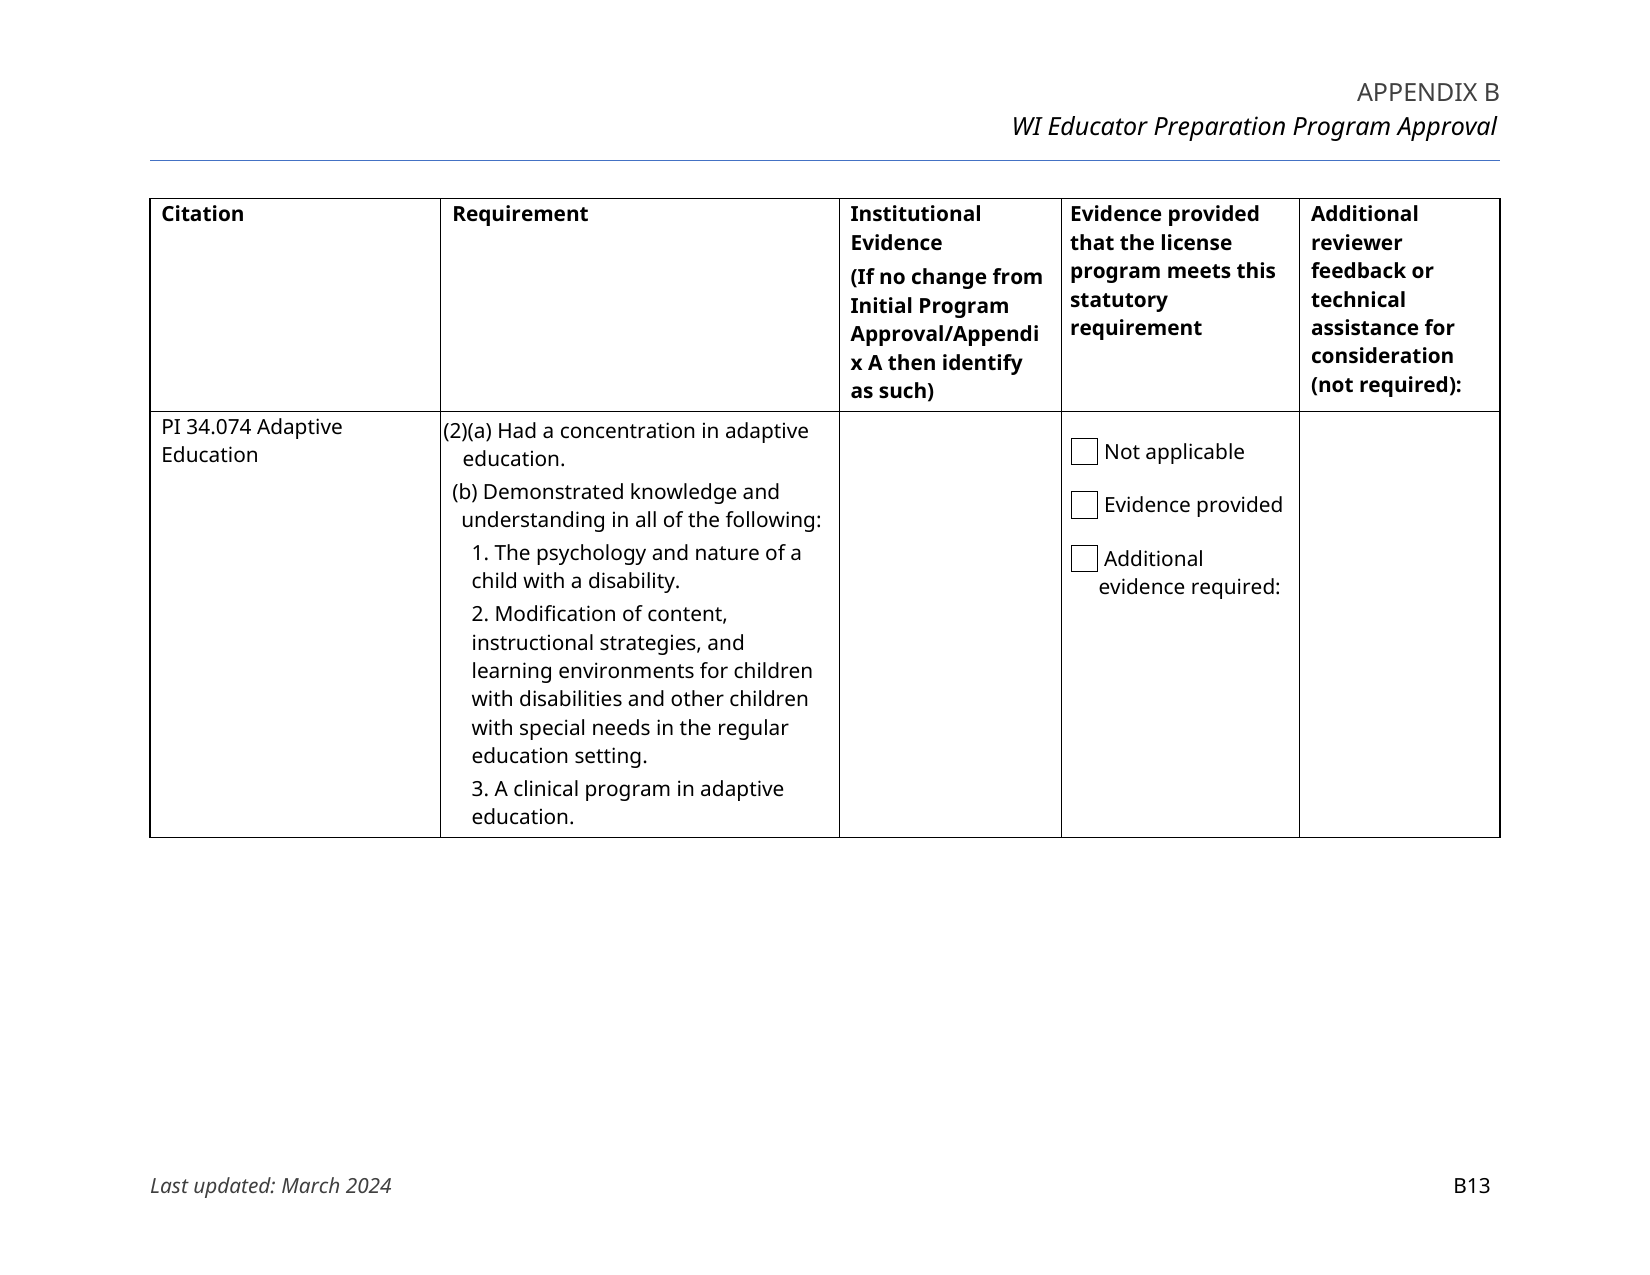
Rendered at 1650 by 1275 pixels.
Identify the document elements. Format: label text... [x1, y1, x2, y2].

table_cell [1300, 412, 1499, 837]
table_cell [840, 412, 1061, 837]
table_cell Not applicable Evidence provided Additional evidence required: [1062, 412, 1299, 837]
table_cell (2)(a) Had a concentration in adaptive education. (b) Demonstrated knowledge and understanding in all of the following: PI 34.074(2)(b)1.1. The psychology and nature of a child with a disability. PI 34.074(2)(b)2.2. Modification of content, instructional strategies, and learning environments for children with disabilities and other children with special needs in the regular education setting. PI 34.074(2)(b)3.3. A clinical program in adaptive education. [441, 412, 839, 837]
table_header Evidence provided that the license program meets this statutory requirement [1062, 199, 1299, 411]
table_header Institutional Evidence (If no change from Initial Program Approval/Appendix A then identify as such) [840, 199, 1061, 411]
table_header Citation [151, 199, 440, 411]
table_header Additional reviewer feedback or technical assistance for consideration (not required): [1300, 199, 1499, 411]
table_cell PI 34.074 Adaptive Education [151, 412, 440, 837]
table_header Requirement [441, 199, 839, 411]
